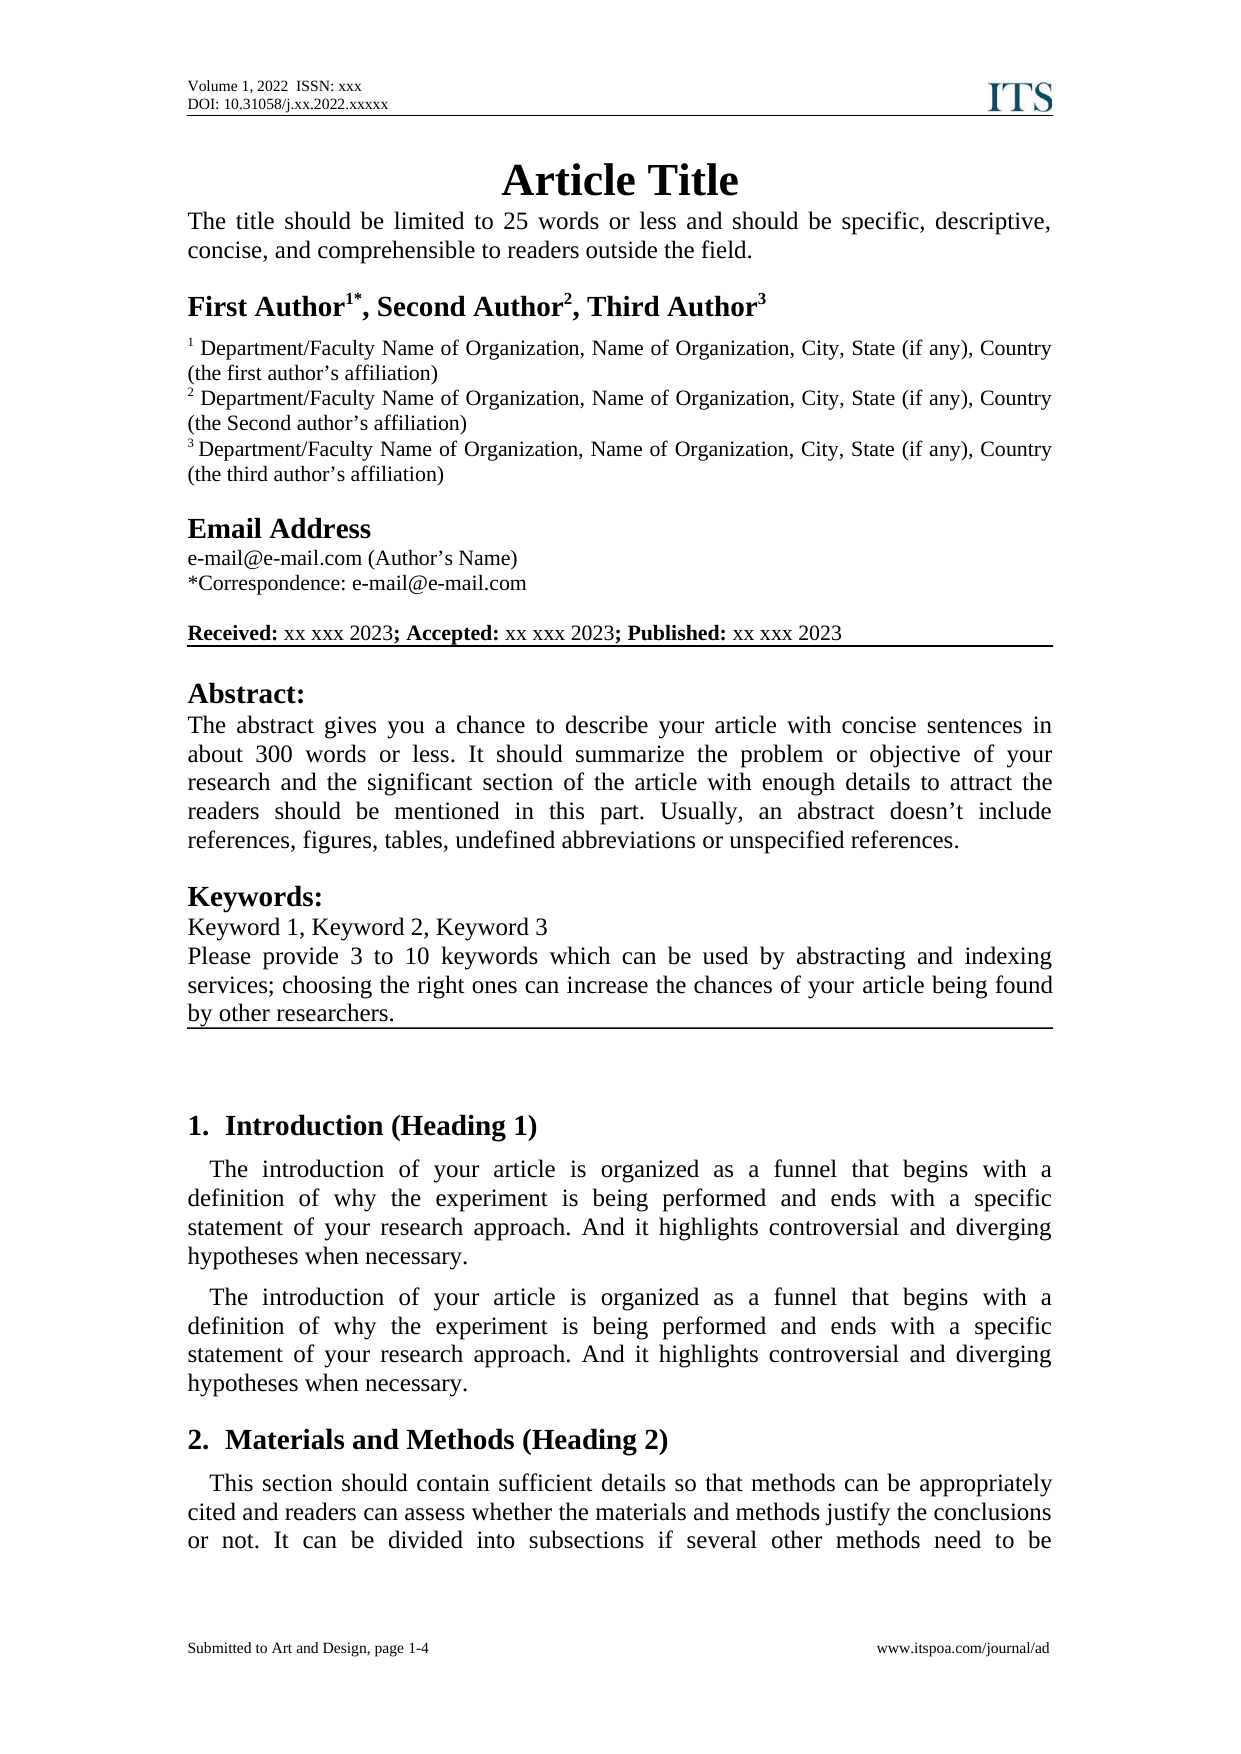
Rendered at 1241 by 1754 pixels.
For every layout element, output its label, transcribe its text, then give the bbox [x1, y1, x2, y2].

text 2 Department/Faculty Name of Organization, Name of Organization, City, State (if any), Country (the Second author’s affiliation) [187, 385, 1053, 436]
text Keywords: [187, 879, 1053, 912]
list Materials and Methods (Heading 2) [187, 1422, 1053, 1456]
text Keyword 1, Keyword 2, Keyword 3 [187, 912, 1053, 941]
text Email Address [187, 511, 1053, 544]
text The introduction of your article is organized as a funnel that begins with a definition of why the experiment is being performed and ends with a specific statement of your research approach. And it highlights controversial and diverging hypotheses when necessary. [187, 1282, 1053, 1397]
list Introduction (Heading 1) [187, 1108, 1053, 1142]
text *Correspondence: e-mail@e-mail.com [187, 570, 1053, 595]
text 1 Department/Faculty Name of Organization, Name of Organization, City, State (if any), Country (the first author’s affiliation) [187, 335, 1053, 385]
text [187, 1468, 1053, 1554]
picture [987, 82, 1053, 112]
text Please provide 3 to 10 keywords which can be used by abstracting and indexing services; choosing the right ones can increase the chances of your article being found by other researchers. [187, 941, 1053, 1027]
text First Author1*, Second Author2, Third Author3 [187, 289, 1053, 322]
text 3 Department/Faculty Name of Organization, Name of Organization, City, State (if any), Country (the third author’s affiliation) [187, 436, 1053, 486]
text The title should be limited to 25 words or less and should be specific, descriptive, concise, and comprehensible to readers outside the field. [187, 206, 1053, 264]
text Received: xx xxx 2023; Accepted: xx xxx 2023; Published: xx xxx 2023 [187, 620, 1053, 645]
text The introduction of your article is organized as a funnel that begins with a definition of why the experiment is being performed and ends with a specific statement of your research approach. And it highlights controversial and diverging hypotheses when necessary. [187, 1154, 1053, 1269]
text e-mail@e-mail.com (Author’s Name) [187, 544, 1053, 570]
title Article Title [187, 150, 1053, 206]
text The abstract gives you a chance to describe your article with concise sentences in about 300 words or less. It should summarize the problem or objective of your research and the significant section of the article with enough details to attract the readers should be mentioned in this part. Usually, an abstract doesn’t include references, figures, tables, undefined abbreviations or unspecified references. [187, 710, 1053, 854]
text Abstract: [187, 676, 1053, 710]
